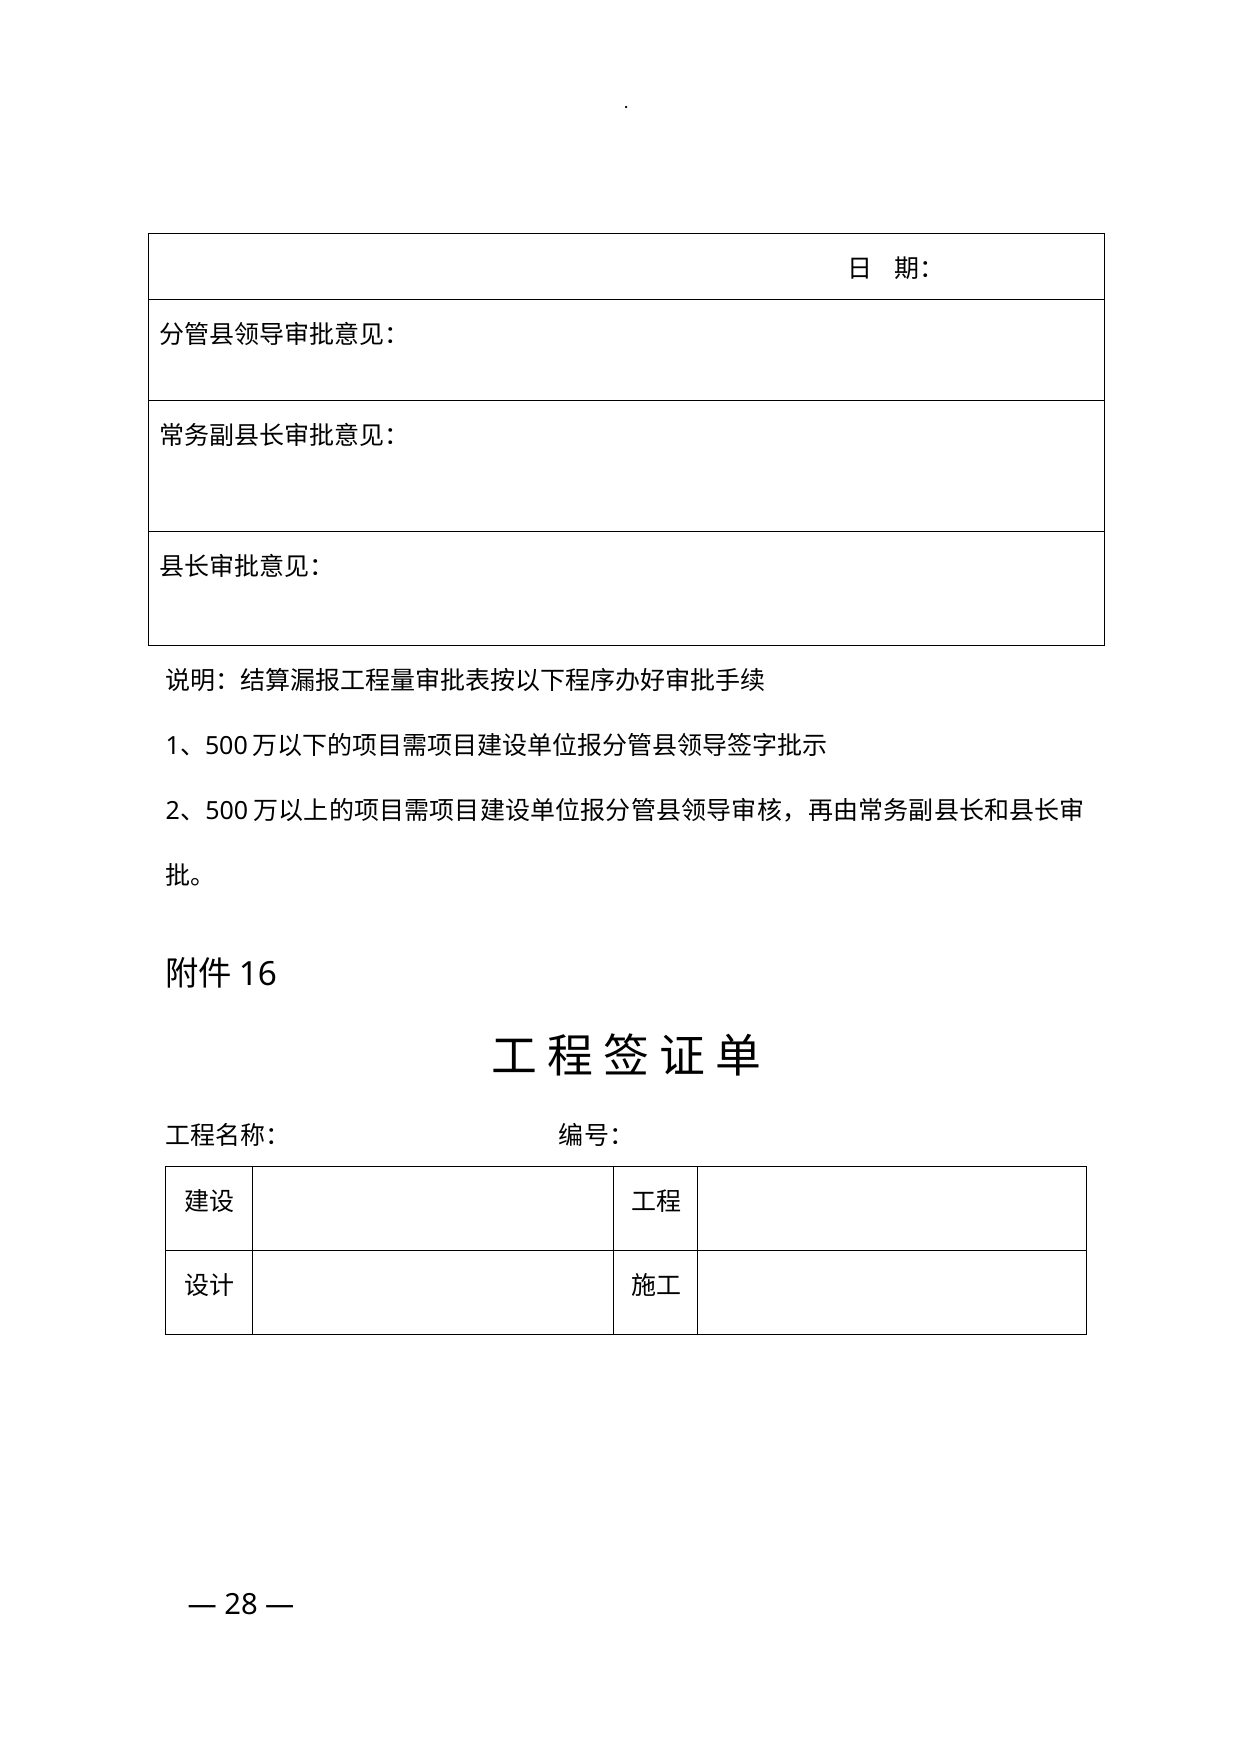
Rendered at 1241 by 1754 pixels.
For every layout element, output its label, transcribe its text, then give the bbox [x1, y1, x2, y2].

table_cell 分管县领导审批意见： [149, 300, 1104, 400]
table_cell 设计单位 [166, 1251, 252, 1334]
table_cell [698, 1251, 1086, 1334]
table_cell 施工 单位 [614, 1251, 697, 1334]
table_header [253, 1167, 613, 1250]
text 工程名称： 编号： [165, 1101, 1087, 1166]
text 附件16 [165, 938, 1087, 1003]
text 2、500万以上的项目需项目建设单位报分管县领导审核，再由常务副县长和县长审批。 [165, 776, 1087, 906]
table_cell 县长审批意见： [149, 532, 1104, 645]
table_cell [149, 234, 1104, 299]
text 说明：结算漏报工程量审批表按以下程序办好审批手续 [165, 646, 1087, 711]
table_header 工程 编号 [614, 1167, 697, 1250]
text 工 程 签 证 单 [165, 1003, 1087, 1101]
table_header 建设单位 [166, 1167, 252, 1250]
table_cell 常务副县长审批意见： [149, 401, 1104, 531]
table_header [698, 1167, 1086, 1250]
table_cell [253, 1251, 613, 1334]
text 1、500万以下的项目需项目建设单位报分管县领导签字批示 [165, 711, 1087, 776]
